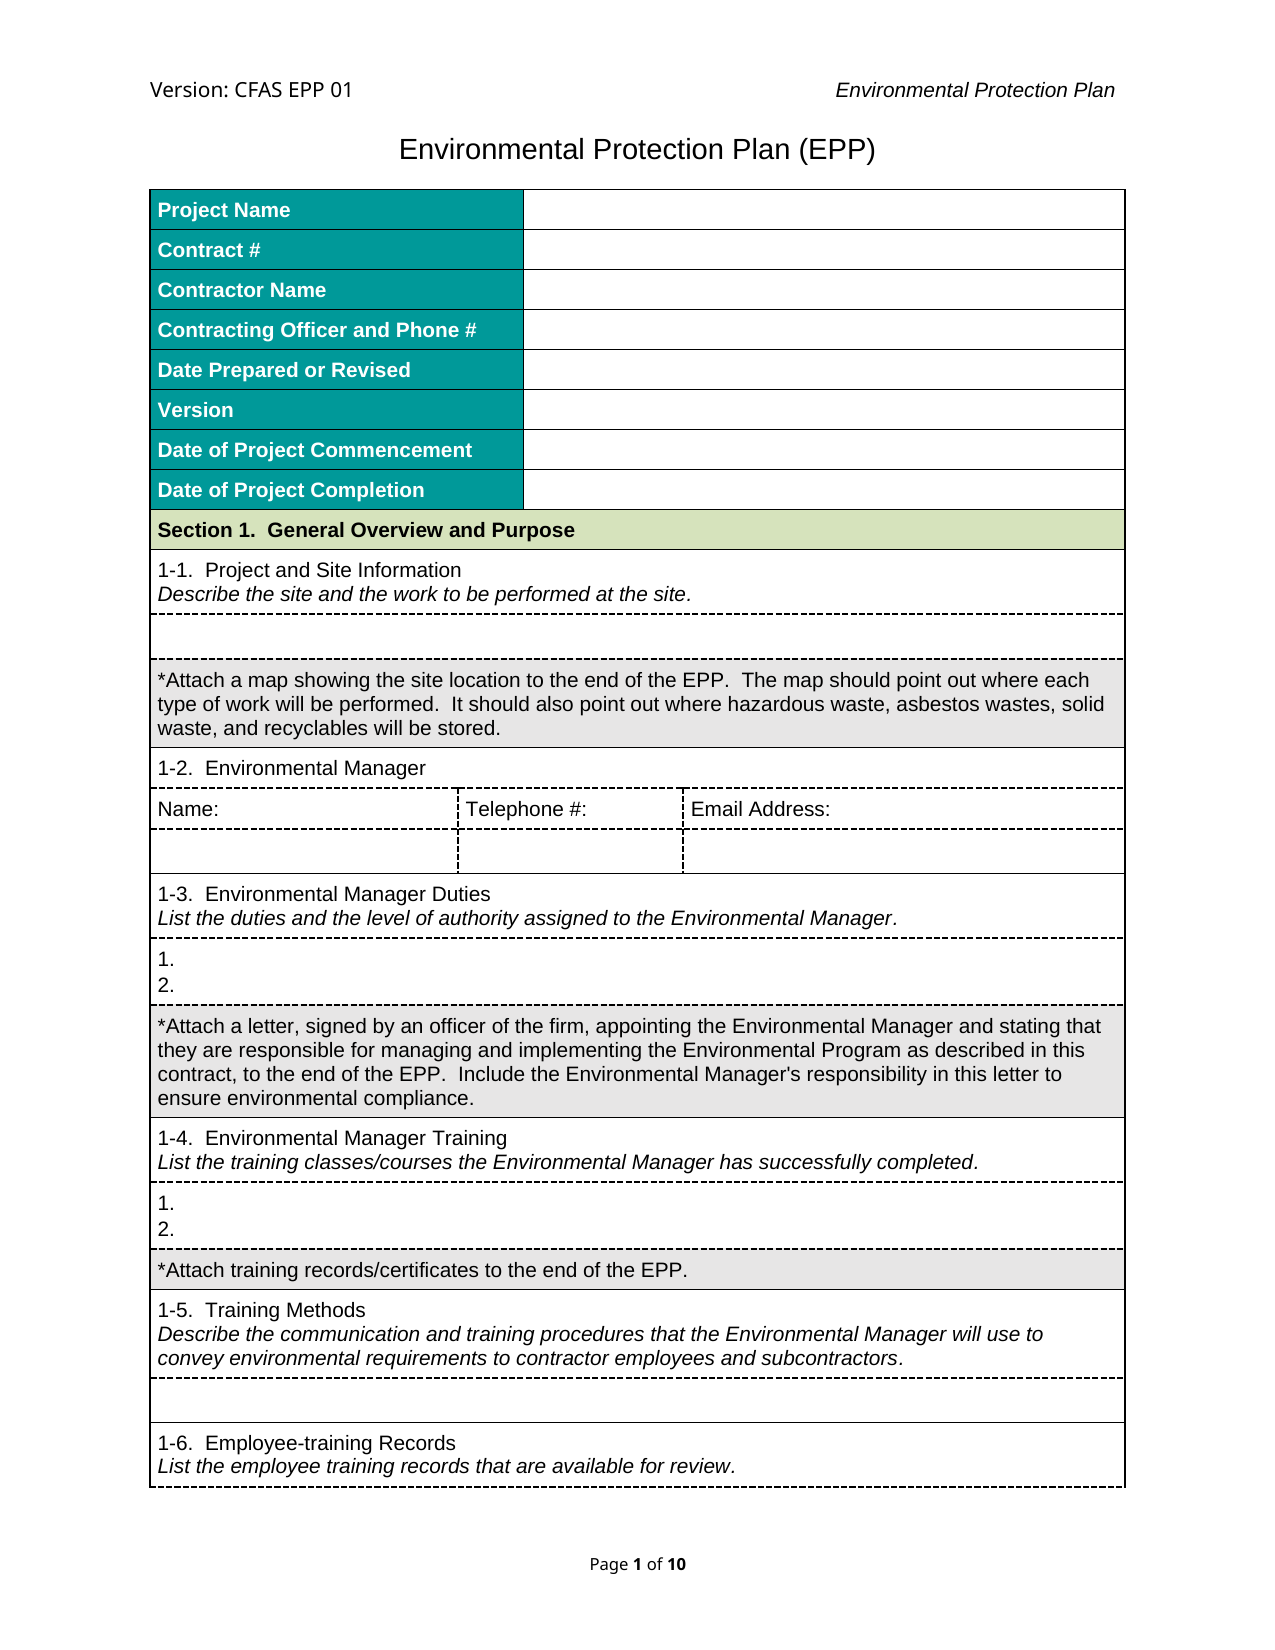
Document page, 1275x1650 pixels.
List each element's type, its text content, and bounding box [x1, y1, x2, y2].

table_cell 1-6. Employee-training Records List the employee training records that are available for review. [151, 1423, 1124, 1486]
table_cell Version [151, 390, 523, 429]
table_cell 1-1. Project and Site Information Describe the site and the work to be performed at the site. [151, 550, 1124, 613]
table_cell 1-3. Environmental Manager Duties List the duties and the level of authority assigned to the Environmental Manager. [151, 874, 1124, 937]
table_cell Date Prepared or Revised [151, 350, 523, 389]
table_cell Section 1. General Overview and Purpose [151, 510, 1124, 549]
table_cell Contracting Officer and Phone # [151, 310, 523, 349]
table_cell [151, 1377, 1124, 1422]
table_cell *Attach a map showing the site location to the end of the EPP. The map should point out where each type of work will be performed. It should also point out where hazardous waste, asbestos wastes, solid waste, and recyclables will be stored. [151, 658, 1124, 747]
table_cell Telephone #: [458, 787, 683, 828]
table_cell [151, 828, 458, 873]
table_cell *Attach training records/certificates to the end of the EPP. [151, 1248, 1124, 1289]
list Environmental Protection Plan (EPP) [150, 132, 1125, 165]
table_cell Name: [151, 787, 458, 828]
table_cell [458, 828, 683, 873]
table_cell Contract # [151, 230, 523, 269]
table_cell Email Address: [683, 787, 1124, 828]
table_cell Contractor Name [151, 270, 523, 309]
table_cell 1-4. Environmental Manager Training List the training classes/courses the Environmental Manager has successfully completed. [151, 1118, 1124, 1181]
table_cell [683, 828, 1124, 873]
table_cell *Attach a letter, signed by an officer of the firm, appointing the Environmental Manager and stating that they are responsible for managing and implementing the Environmental Program as described in this contract, to the end of the EPP. Include the Environmental Manager's responsibility in this letter to ensure environmental compliance. [151, 1004, 1124, 1117]
table_cell Date of Project Commencement [151, 430, 523, 469]
table_header Project Name [151, 190, 523, 229]
table_cell 1-5. Training Methods Describe the communication and training procedures that the Environmental Manager will use to convey environmental requirements to contractor employees and subcontractors. [151, 1290, 1124, 1377]
table_cell Date of Project Completion [151, 470, 523, 509]
table_cell 1-2. Environmental Manager [151, 748, 1124, 787]
